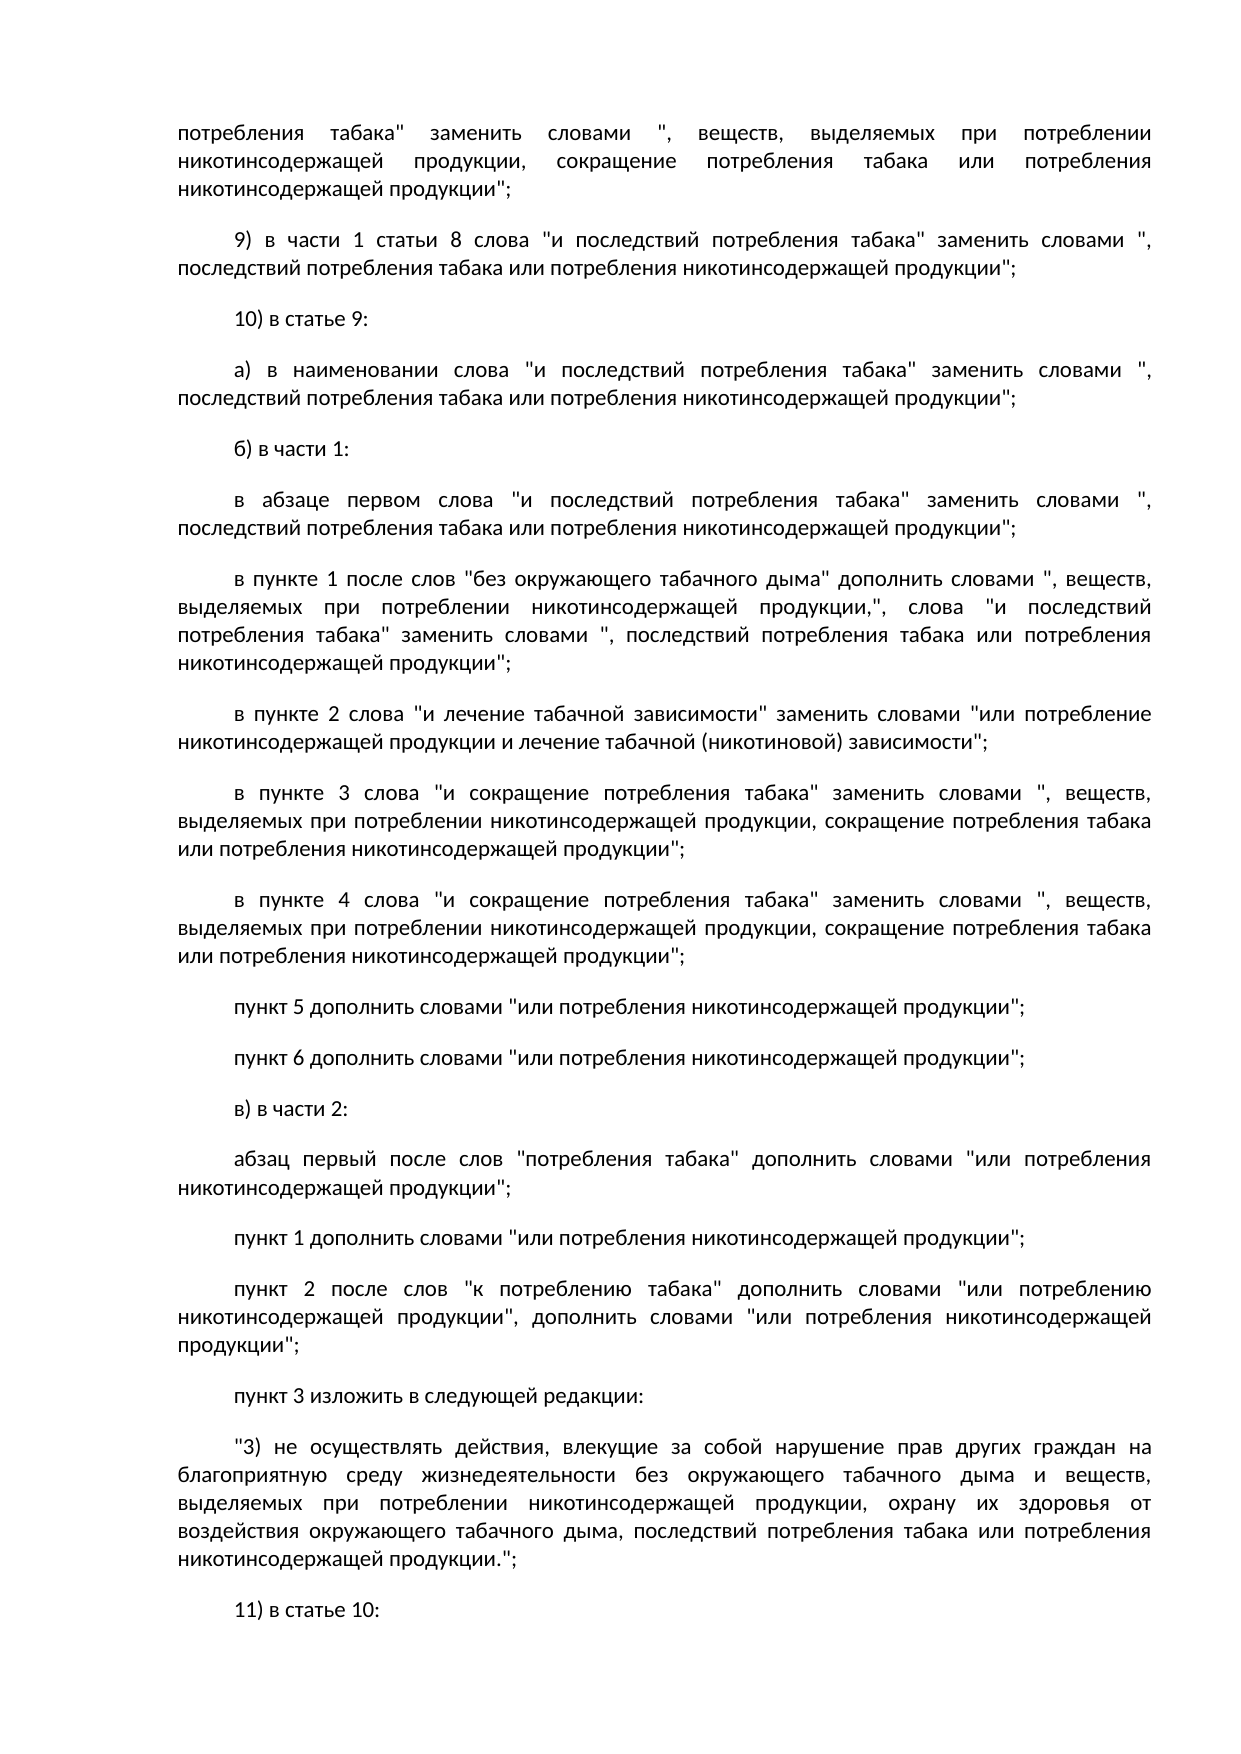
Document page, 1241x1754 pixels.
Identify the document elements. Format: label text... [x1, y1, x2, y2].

text в пункте 4 слова "и сокращение потребления табака" заменить словами ", веществ, выделяемых при потреблении никотинсодержащей продукции, сокращение потребления табака или потребления никотинсодержащей продукции"; [177, 885, 1152, 969]
text в пункте 1 после слов "без окружающего табачного дыма" дополнить словами ", веществ, выделяемых при потреблении никотинсодержащей продукции,", слова "и последствий потребления табака" заменить словами ", последствий потребления табака или потребления никотинсодержащей продукции"; [177, 564, 1152, 676]
text пункт 6 дополнить словами "или потребления никотинсодержащей продукции"; [177, 1043, 1152, 1071]
text в пункте 3 слова "и сокращение потребления табака" заменить словами ", веществ, выделяемых при потреблении никотинсодержащей продукции, сокращение потребления табака или потребления никотинсодержащей продукции"; [177, 778, 1152, 862]
text в) в части 2: [177, 1094, 1152, 1122]
text пункт 3 изложить в следующей редакции: [177, 1381, 1152, 1409]
text "3) не осуществлять действия, влекущие за собой нарушение прав других граждан на благоприятную среду жизнедеятельности без окружающего табачного дыма и веществ, выделяемых при потреблении никотинсодержащей продукции, охрану их здоровья от воздействия окружающего табачного дыма, последствий потребления табака или потребления никотинсодержащей продукции."; [177, 1432, 1152, 1572]
text пункт 2 после слов "к потреблению табака" дополнить словами "или потреблению никотинсодержащей продукции", дополнить словами "или потребления никотинсодержащей продукции"; [177, 1274, 1152, 1358]
text 11) в статье 10: [177, 1595, 1152, 1623]
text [177, 118, 1152, 202]
text абзац первый после слов "потребления табака" дополнить словами "или потребления никотинсодержащей продукции"; [177, 1144, 1152, 1201]
text в пункте 2 слова "и лечение табачной зависимости" заменить словами "или потребление никотинсодержащей продукции и лечение табачной (никотиновой) зависимости"; [177, 699, 1152, 755]
text 10) в статье 9: [177, 304, 1152, 332]
text в абзаце первом слова "и последствий потребления табака" заменить словами ", последствий потребления табака или потребления никотинсодержащей продукции"; [177, 485, 1152, 541]
text пункт 1 дополнить словами "или потребления никотинсодержащей продукции"; [177, 1223, 1152, 1252]
text 9) в части 1 статьи 8 слова "и последствий потребления табака" заменить словами ", последствий потребления табака или потребления никотинсодержащей продукции"; [177, 225, 1152, 281]
text пункт 5 дополнить словами "или потребления никотинсодержащей продукции"; [177, 992, 1152, 1020]
text б) в части 1: [177, 434, 1152, 462]
